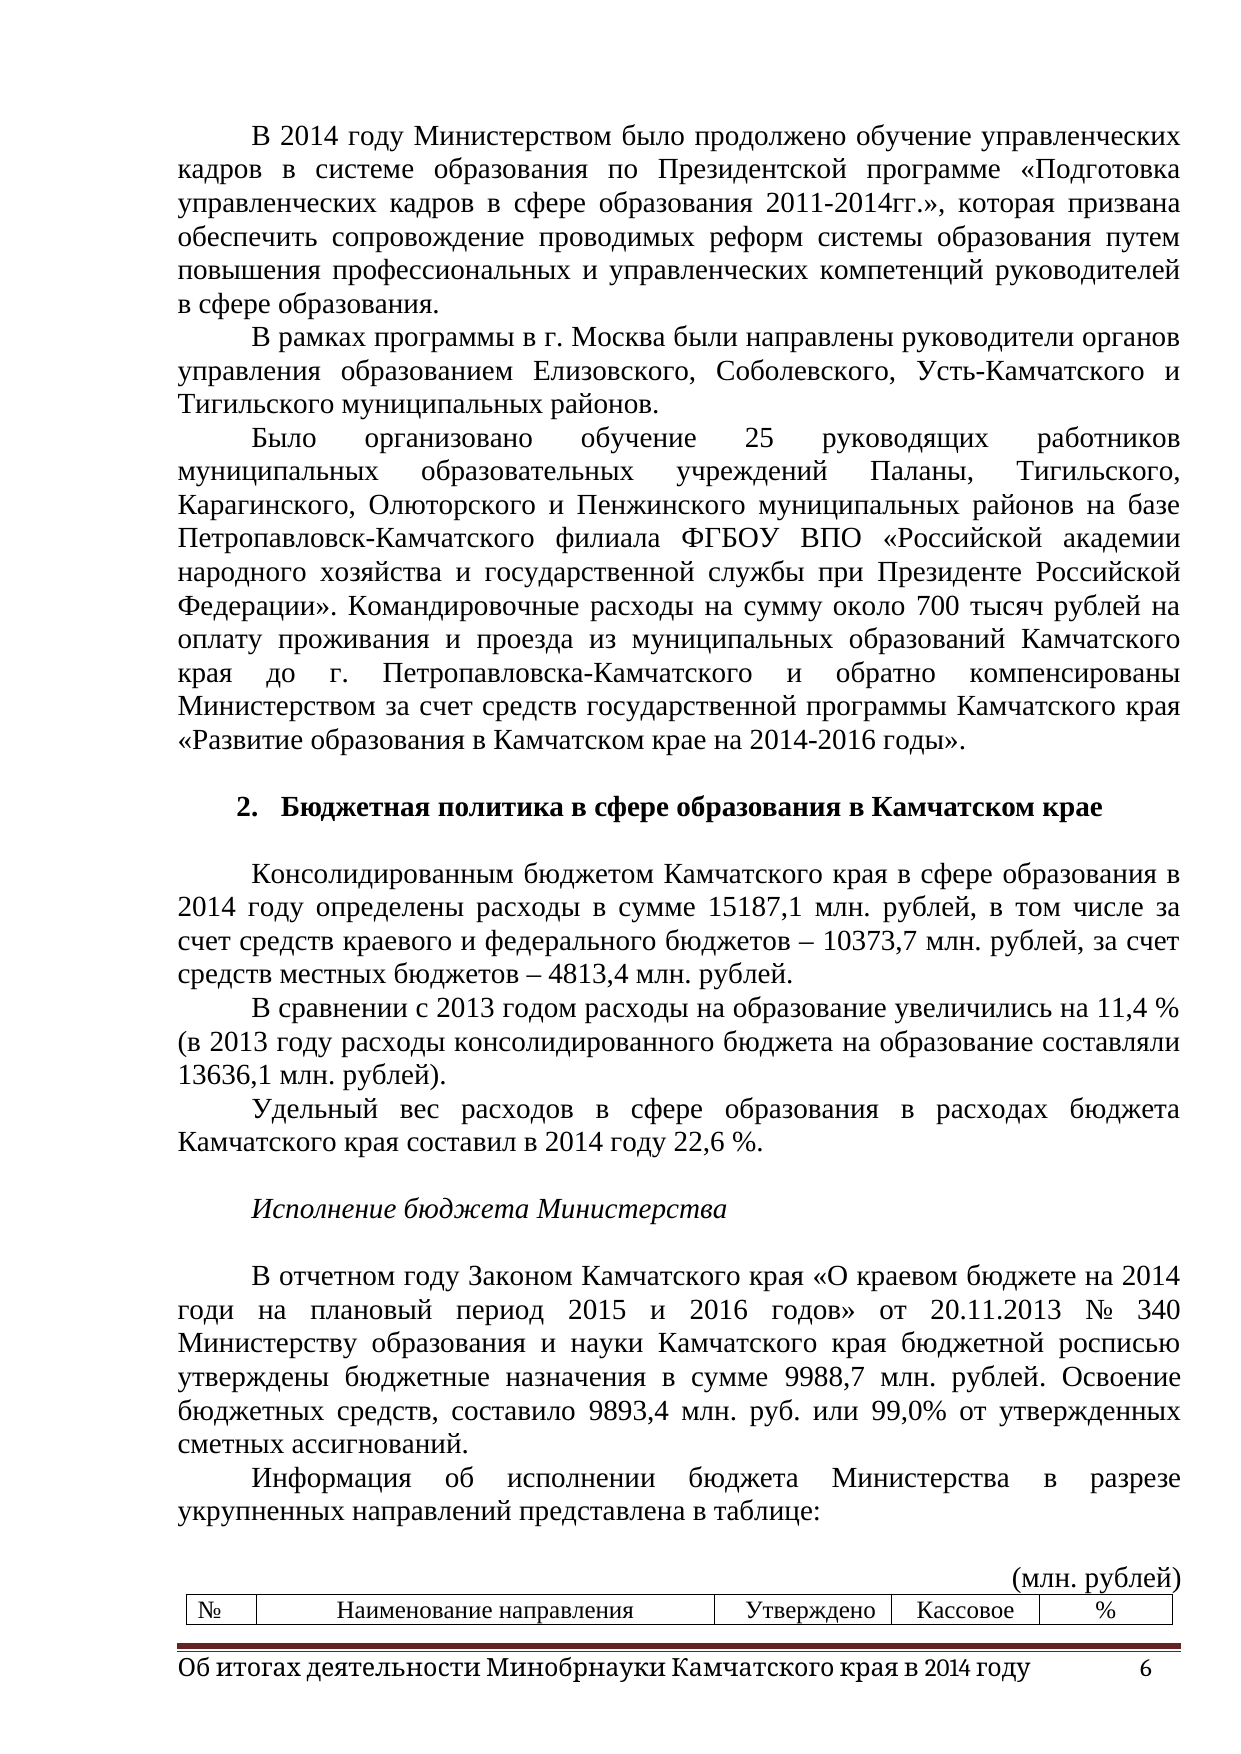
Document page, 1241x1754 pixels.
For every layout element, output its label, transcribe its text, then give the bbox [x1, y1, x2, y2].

subtitle Бюджетная политика в сфере образования в Камчатском крае [177, 789, 1181, 822]
text В сравнении с 2013 годом расходы на образование увеличились на 11,4 % (в 2013 году расходы консолидированного бюджета на образование составляли 13636,1 млн. рублей). [177, 990, 1181, 1091]
text В рамках программы в г. Москва были направлены руководители органов управления образованием Елизовского, Соболевского, Усть-Камчатского и Тигильского муниципальных районов. [177, 319, 1181, 420]
text Исполнение бюджета Министерства [177, 1191, 1181, 1225]
text (млн. рублей) [177, 1560, 1181, 1594]
text Информация об исполнении бюджета Министерства в разрезе укрупненных направлений представлена в таблице: [177, 1460, 1181, 1527]
table_header % исполнения [1040, 1595, 1172, 1624]
table_header № п/п [187, 1595, 256, 1624]
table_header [257, 1595, 714, 1624]
table_header Кассовое исполнение [892, 1595, 1039, 1624]
text Удельный вес расходов в сфере образования в расходах бюджета Камчатского края составил в 2014 году 22,6 %. [177, 1091, 1181, 1158]
text В 2014 году Министерством было продолжено обучение управленческих кадров в системе образования по Президентской программе «Подготовка управленческих кадров в сфере образования 2011-2014гг.», которая призвана обеспечить сопровождение проводимых реформ системы образования путем повышения профессиональных и управленческих компетенций руководителей в сфере образования. [177, 118, 1181, 319]
text В отчетном году Законом Камчатского края «О краевом бюджете на 2014 годи на плановый период 2015 и 2016 годов» от 20.11.2013 № 340 Министерству образования и науки Камчатского края бюджетной росписью утверждены бюджетные назначения в сумме 9988,7 млн. рублей. Освоение бюджетных средств, составило 9893,4 млн. руб. или 99,0% от утвержденных сметных ассигнований. [177, 1258, 1181, 1460]
table_header Утверждено [715, 1595, 891, 1624]
text Консолидированным бюджетом Камчатского края в сфере образования в 2014 году определены расходы в сумме 15187,1 млн. рублей, в том числе за счет средств краевого и федерального бюджетов – 10373,7 млн. рублей, за счет средств местных бюджетов – 4813,4 млн. рублей. [177, 856, 1181, 990]
text Было организовано обучение 25 руководящих работников муниципальных образовательных учреждений Паланы, Тигильского, Карагинского, Олюторского и Пенжинского муниципальных районов на базе Петропавловск-Камчатского филиала ФГБОУ ВПО «Российской академии народного хозяйства и государственной службы при Президенте Российской Федерации». Командировочные расходы на сумму около 700 тысяч рублей на оплату проживания и проезда из муниципальных образований Камчатского края до г. Петропавловска-Камчатского и обратно компенсированы Министерством за счет средств государственной программы Камчатского края «Развитие образования в Камчатском крае на 2014-2016 годы». [177, 420, 1181, 755]
